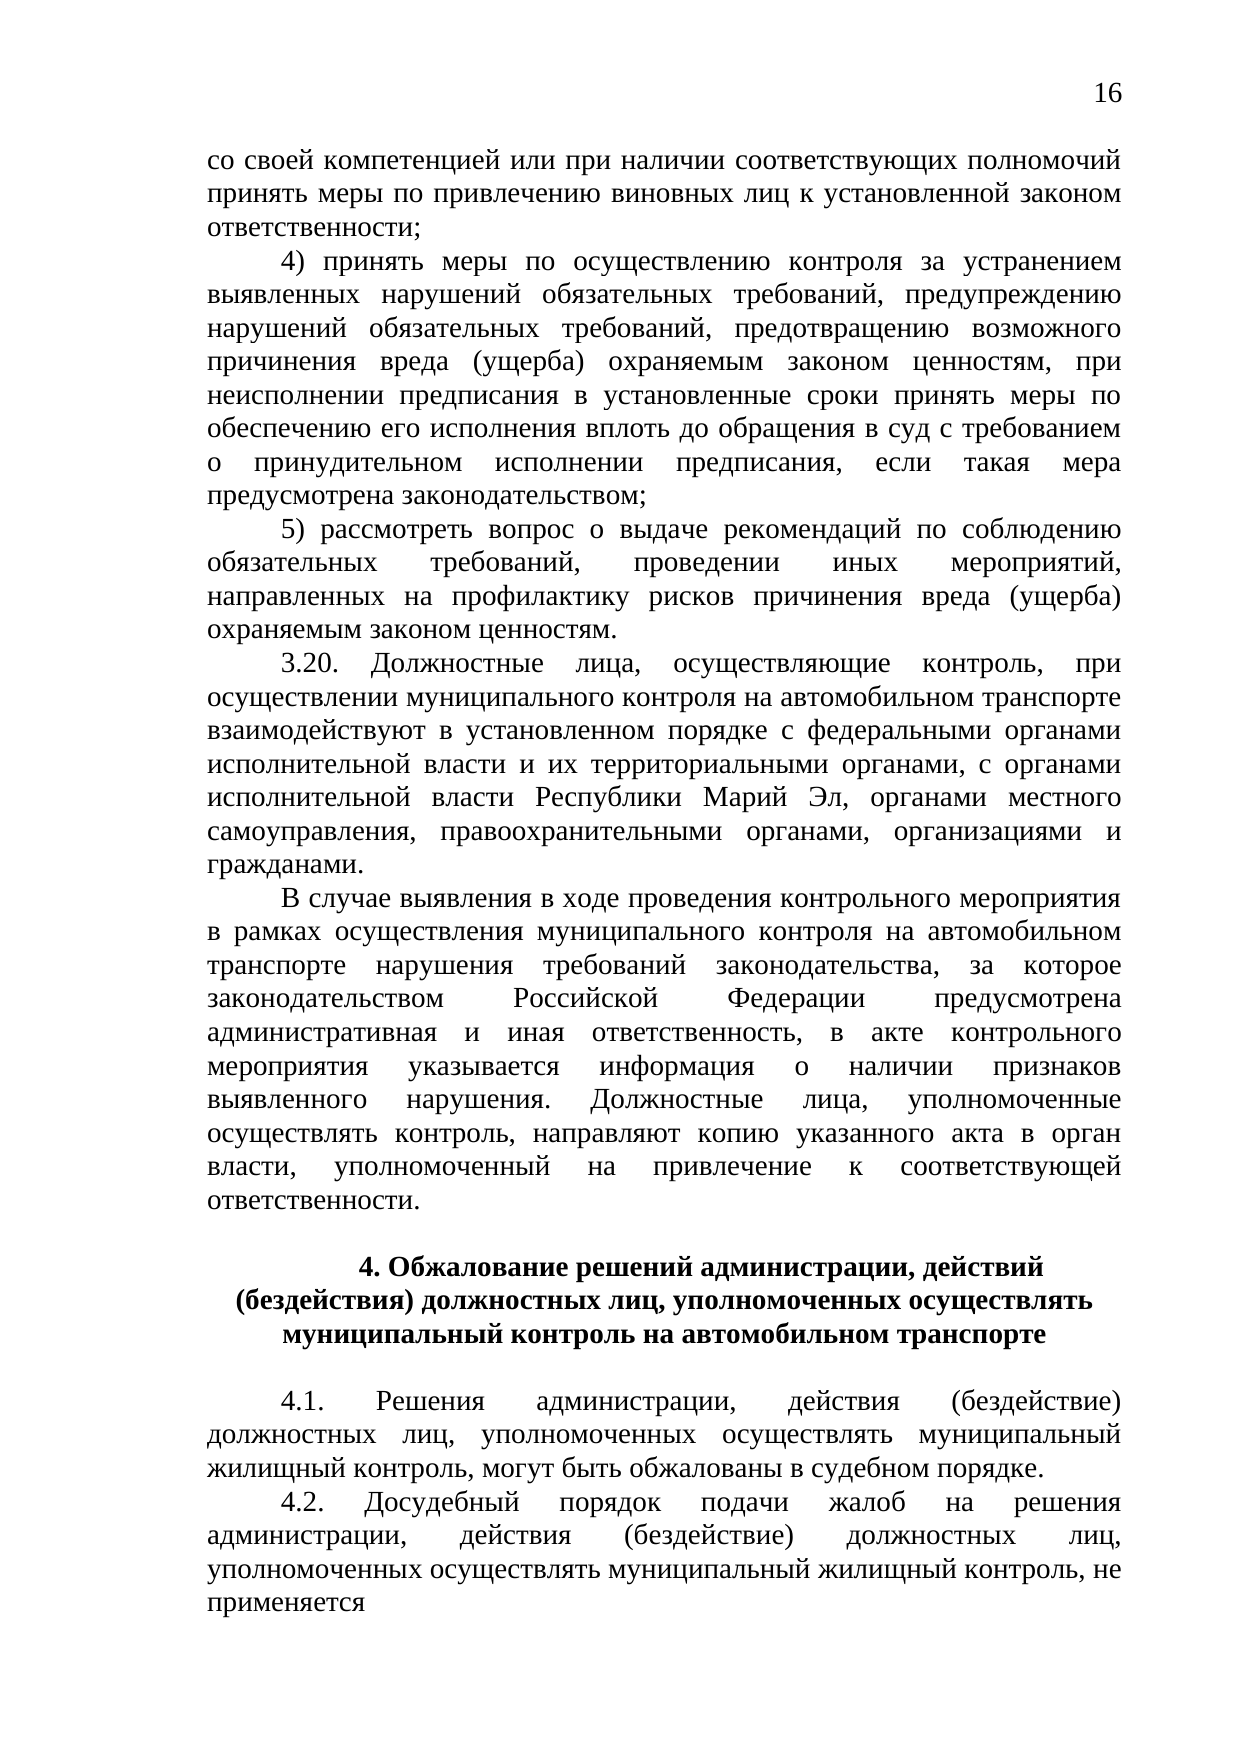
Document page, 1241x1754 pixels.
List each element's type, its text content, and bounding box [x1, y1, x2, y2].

text 4.1. Решения администрации, действия (бездействие) должностных лиц, уполномоченных осуществлять муниципальный жилищный контроль, могут быть обжалованы в судебном порядке. [207, 1383, 1122, 1484]
text В случае выявления в ходе проведения контрольного мероприятия в рамках осуществления муниципального контроля на автомобильном транспорте нарушения требований законодательства, за которое законодательством Российской Федерации предусмотрена административная и иная ответственность, в акте контрольного мероприятия указывается информация о наличии признаков выявленного нарушения. Должностные лица, уполномоченные осуществлять контроль, направляют копию указанного акта в орган власти, уполномоченный на привлечение к соответствующей ответственности. [207, 880, 1122, 1215]
text 4. Обжалование решений администрации, действий (бездействия) должностных лиц, уполномоченных осуществлять муниципальный контроль на автомобильном транспорте [207, 1249, 1122, 1349]
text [207, 142, 1122, 243]
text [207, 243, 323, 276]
text 3.20. Должностные лица, осуществляющие контроль, при осуществлении муниципального контроля на автомобильном транспорте взаимодействуют в установленном порядке с федеральными органами исполнительной власти и их территориальными органами, с органами исполнительной власти Республики Марий Эл, органами местного самоуправления, правоохранительными органами, организациями и гражданами. [207, 645, 1122, 880]
text 4.2. Досудебный порядок подачи жалоб на решения администрации, действия (бездействие) должностных лиц, уполномоченных осуществлять муниципальный жилищный контроль, не применяется [207, 1484, 1122, 1618]
text 5) рассмотреть вопрос о выдаче рекомендаций по соблюдению обязательных требований, проведении иных мероприятий, направленных на профилактику рисков причинения вреда (ущерба) охраняемым законом ценностям. [207, 511, 1122, 645]
text 4) принять меры по осуществлению контроля за устранением выявленных нарушений обязательных требований, предупреждению нарушений обязательных требований, предотвращению возможного причинения вреда (ущерба) охраняемым законом ценностям, при неисполнении предписания в установленные сроки принять меры по обеспечению его исполнения вплоть до обращения в суд с требованием о принудительном исполнении предписания, если такая мера предусмотрена законодательством; [207, 477, 1122, 511]
